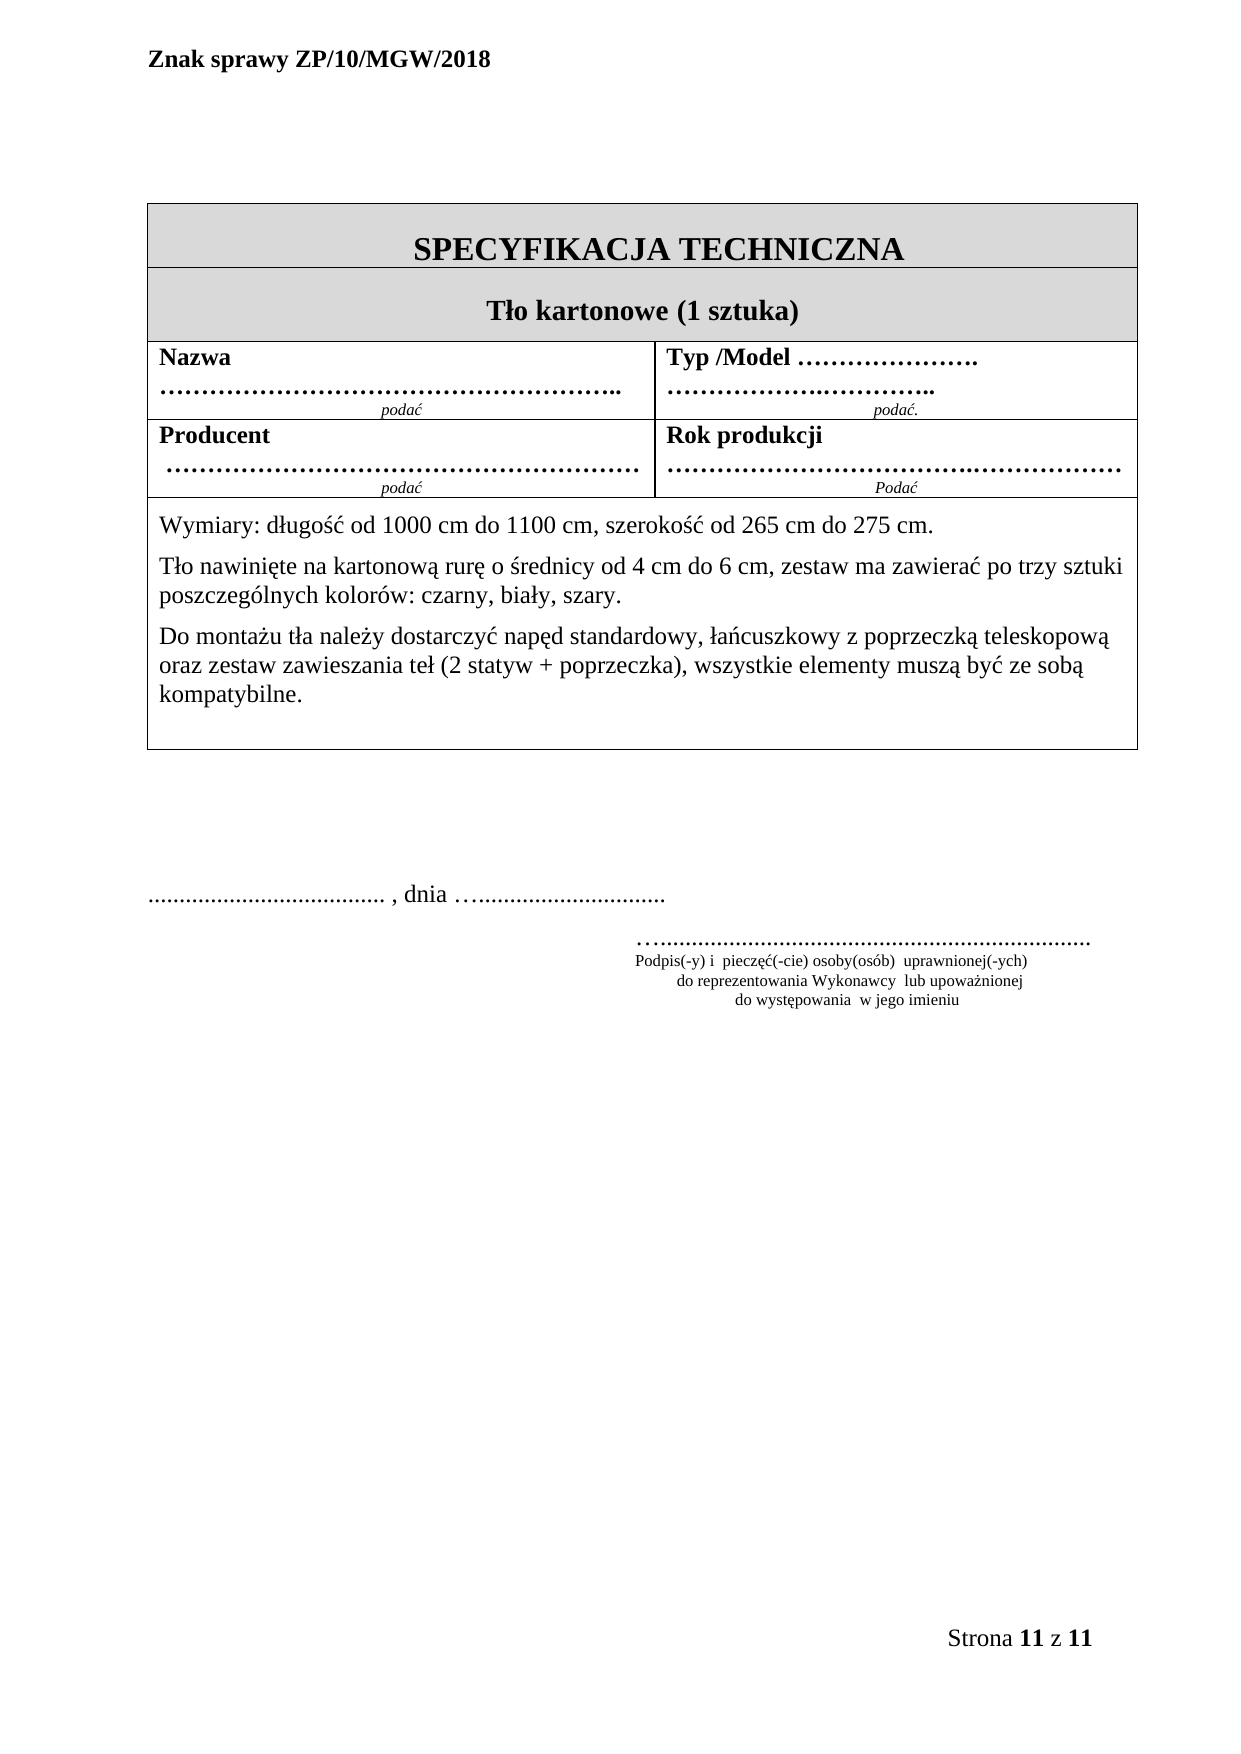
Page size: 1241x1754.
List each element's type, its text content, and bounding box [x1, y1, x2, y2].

table_cell Wymiary: długość od 1000 cm do 1100 cm, szerokość od 265 cm do 275 cm. Tło nawinięte na kartonową rurę o średnicy od 4 cm do 6 cm, zestaw ma zawierać po trzy sztuki poszczególnych kolorów: czarny, biały, szary. Do montażu tła należy dostarczyć napęd standardowy, łańcuszkowy z poprzeczką teleskopową oraz zestaw zawieszania teł (2 statyw + poprzeczka), wszystkie elementy muszą być ze sobą kompatybilne. [148, 498, 1137, 749]
table_cell Rok produkcji ……………………………….……………… Podać [656, 420, 1137, 497]
table_cell Tło kartonowe (1 sztuka) [148, 268, 1137, 341]
text …..................................................................... Podpis(-y) i pieczęć(-cie) osoby(osób) uprawnionej(-ych) [635, 922, 1093, 970]
text do reprezentowania Wykonawcy lub upoważnionej [635, 970, 1093, 989]
table_cell Producent ………………………………………………… podać [148, 420, 654, 497]
table_cell Nazwa ……………………………………………….. podać [148, 342, 654, 419]
text do występowania w jego imieniu [635, 989, 1093, 1009]
table_cell Typ /Model ………………….……………….………….. podać. [656, 342, 1137, 419]
table_header SPECYFIKACJA TECHNICZNA [148, 204, 1137, 267]
text ...................................... , dnia ….............................. [148, 879, 1093, 908]
